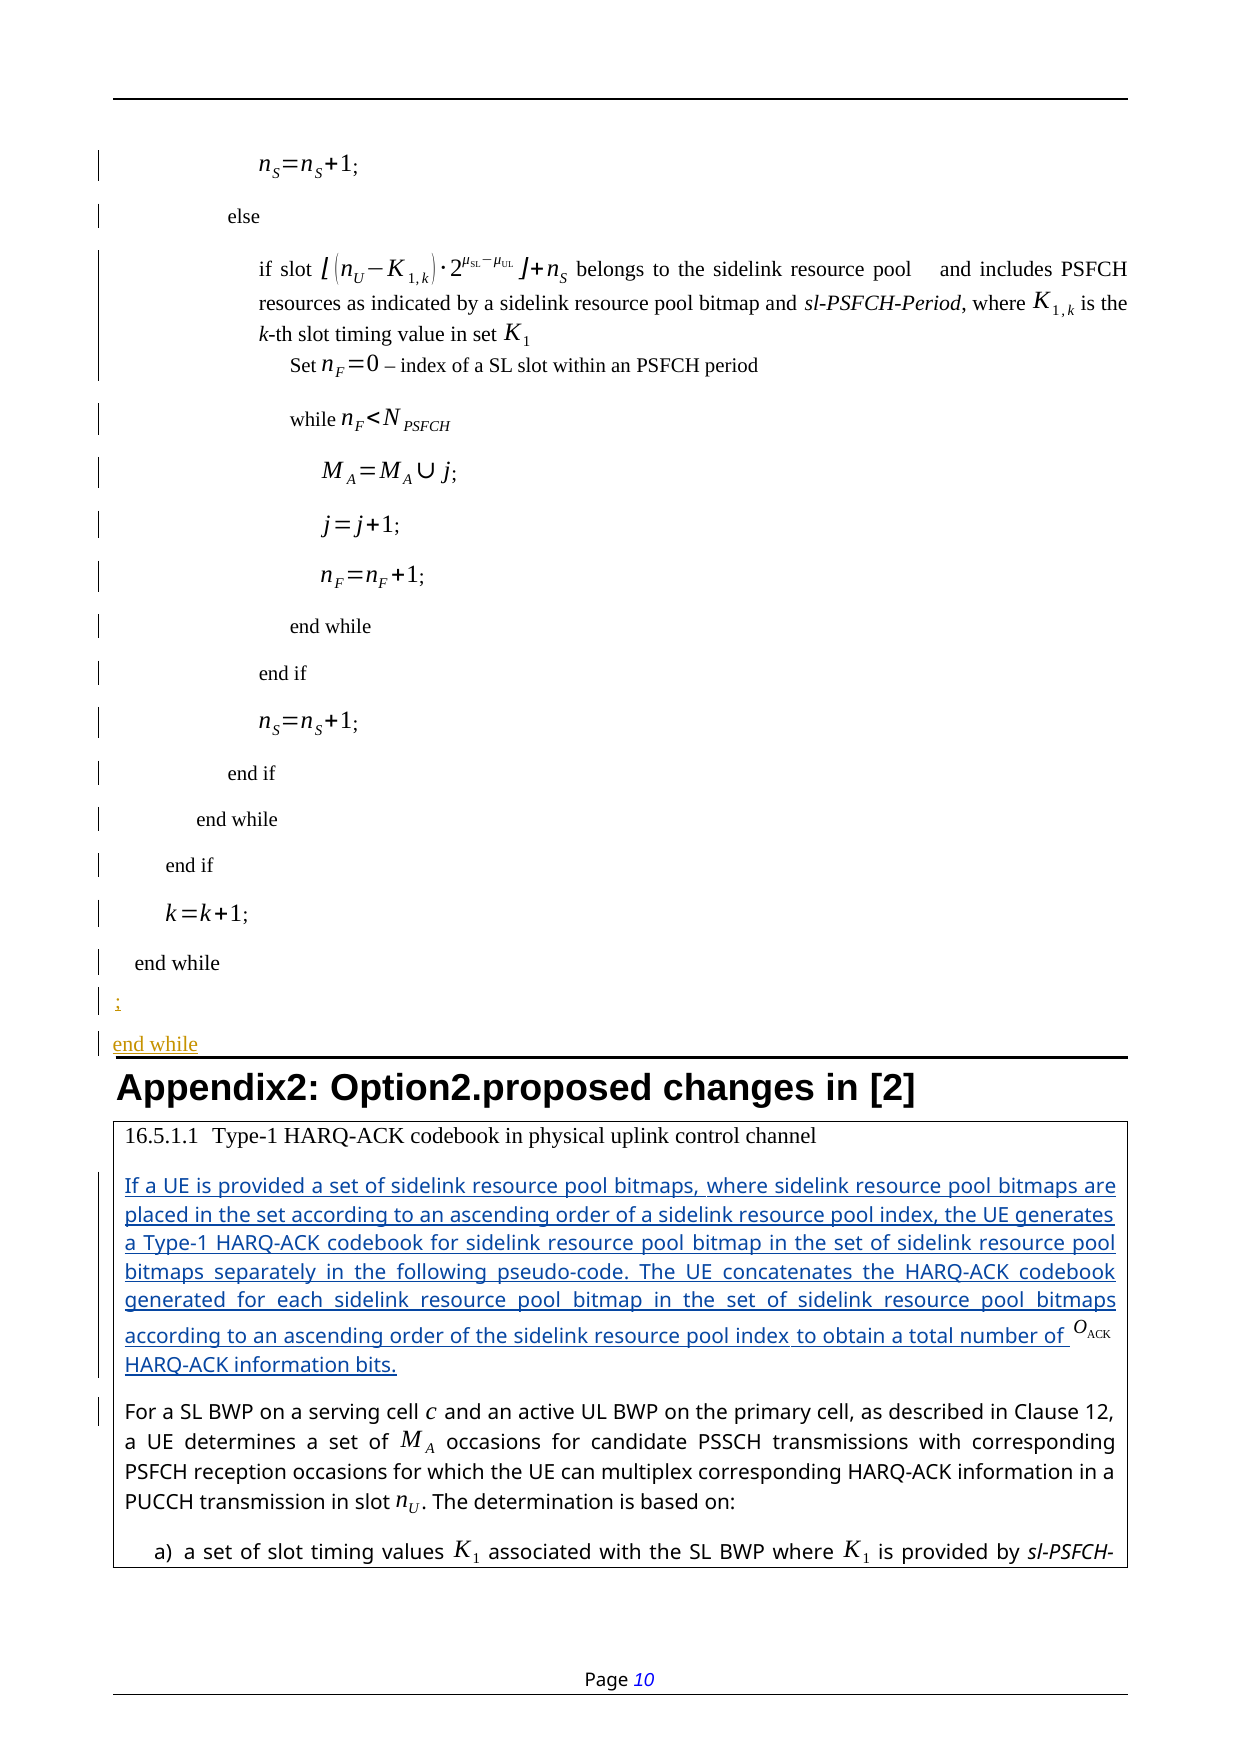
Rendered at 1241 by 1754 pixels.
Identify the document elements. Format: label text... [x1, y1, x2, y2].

text end if [258, 661, 1128, 684]
text Appendix2: Option2.proposed changes in [2] [116, 1059, 1128, 1108]
text while [289, 403, 1128, 435]
text ; [320, 561, 1128, 592]
text if slot belongs to the sidelink resource pool and includes PSFCH resources as indicated by a sidelink resource pool bitmap and sl-PSFCH-Period, where is the k-th slot timing value in set [258, 250, 1128, 350]
text ; [258, 150, 1128, 181]
text end if [227, 761, 1128, 784]
text ; [258, 707, 1128, 738]
text end while [196, 807, 1128, 831]
text ; [320, 457, 1128, 488]
text Set – index of a SL slot within an PSFCH period [289, 350, 1128, 381]
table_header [114, 1122, 1127, 1567]
text else [227, 204, 1128, 228]
text end while [134, 949, 1128, 975]
text end if [165, 853, 1128, 877]
text end while [289, 614, 1128, 638]
text ; [320, 511, 1128, 538]
text ; [165, 899, 1128, 927]
